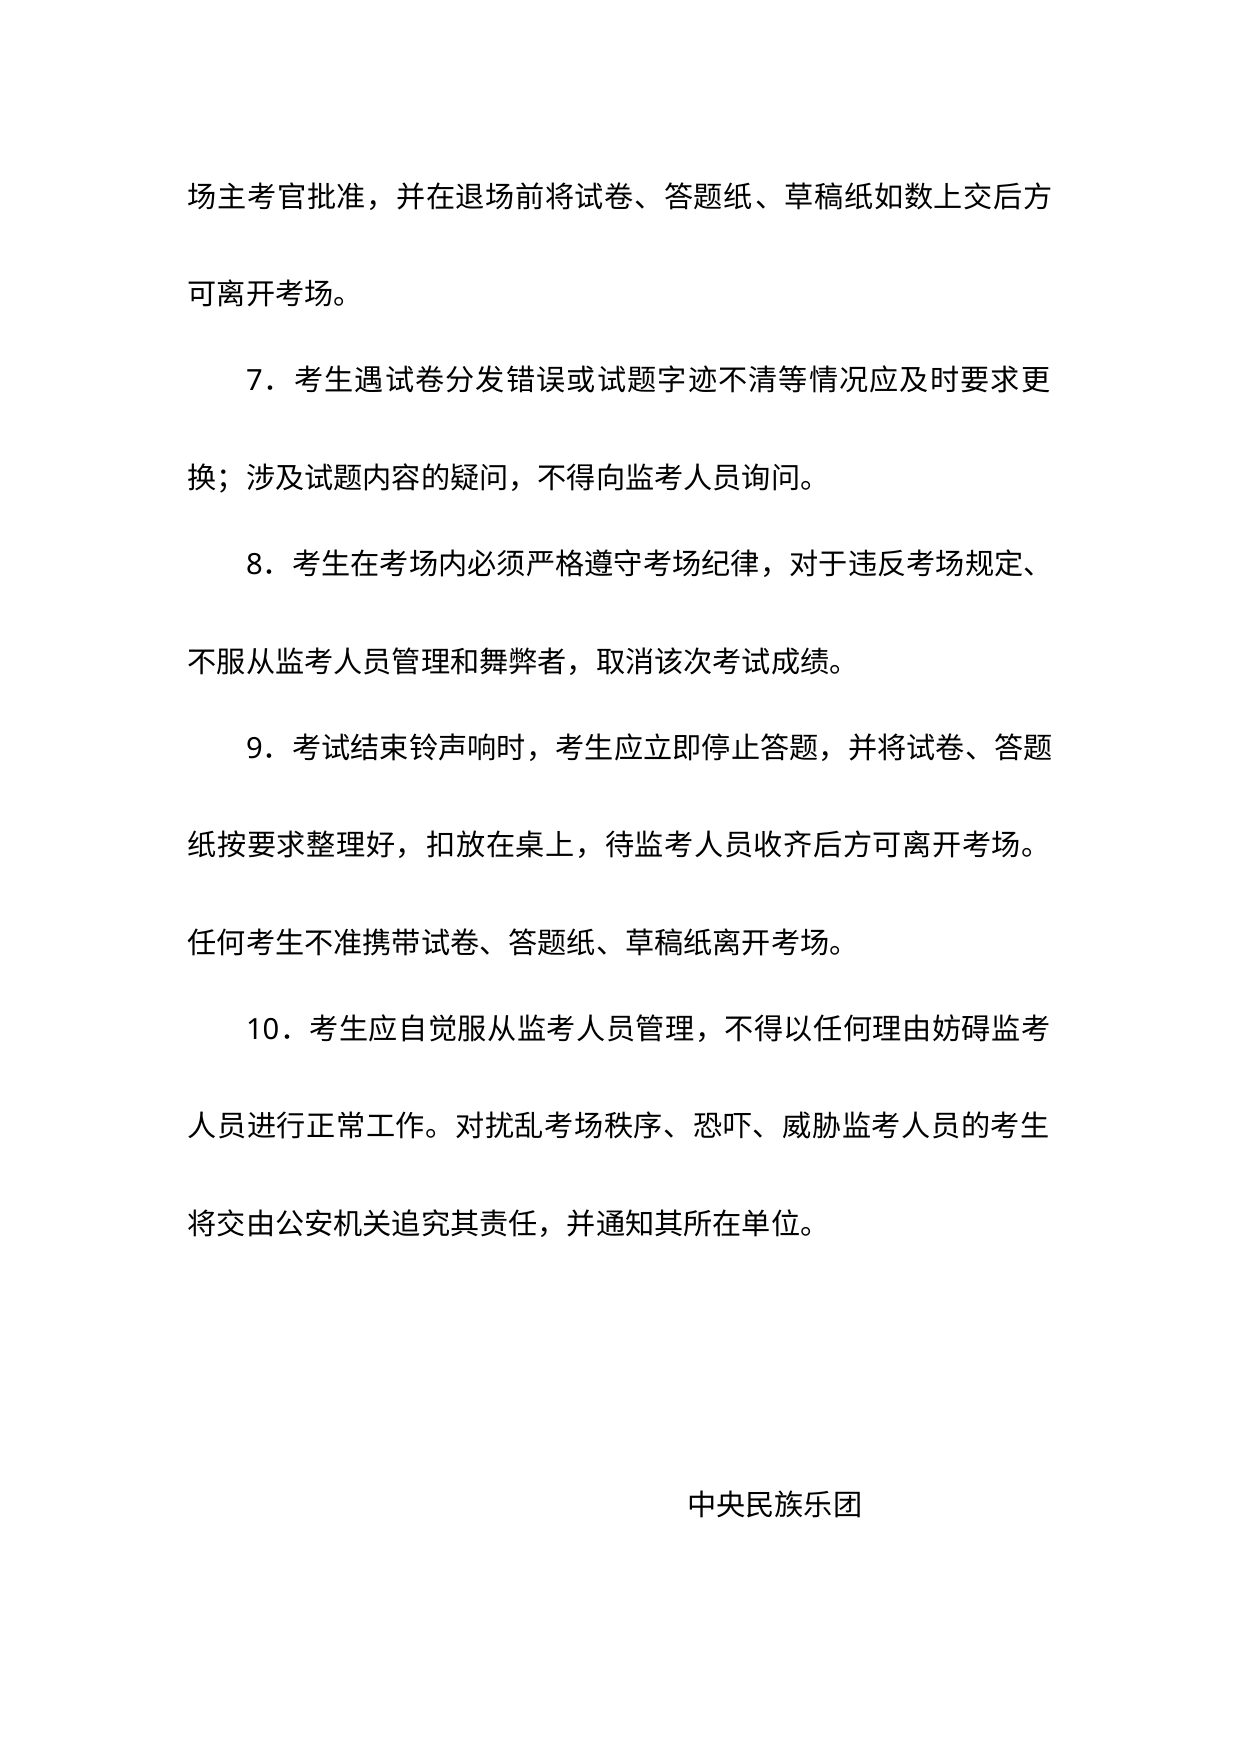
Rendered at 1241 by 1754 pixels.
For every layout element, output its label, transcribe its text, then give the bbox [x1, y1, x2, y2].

text 10．考生应自觉服从监考人员管理，不得以任何理由妨碍监考人员进行正常工作。对扰乱考场秩序、恐吓、威胁监考人员的考生将交由公安机关追究其责任，并通知其所在单位。 [187, 994, 1053, 1254]
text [187, 162, 1053, 324]
text 中央民族乐团 [187, 1470, 1053, 1535]
text 7．考生遇试卷分发错误或试题字迹不清等情况应及时要求更换；涉及试题内容的疑问，不得向监考人员询问。 [187, 346, 1053, 508]
text 8．考生在考场内必须严格遵守考场纪律，对于违反考场规定、不服从监考人员管理和舞弊者，取消该次考试成绩。 [187, 529, 1053, 692]
text 9．考试结束铃声响时，考生应立即停止答题，并将试卷、答题纸按要求整理好，扣放在桌上，待监考人员收齐后方可离开考场。任何考生不准携带试卷、答题纸、草稿纸离开考场。 [187, 713, 1053, 973]
